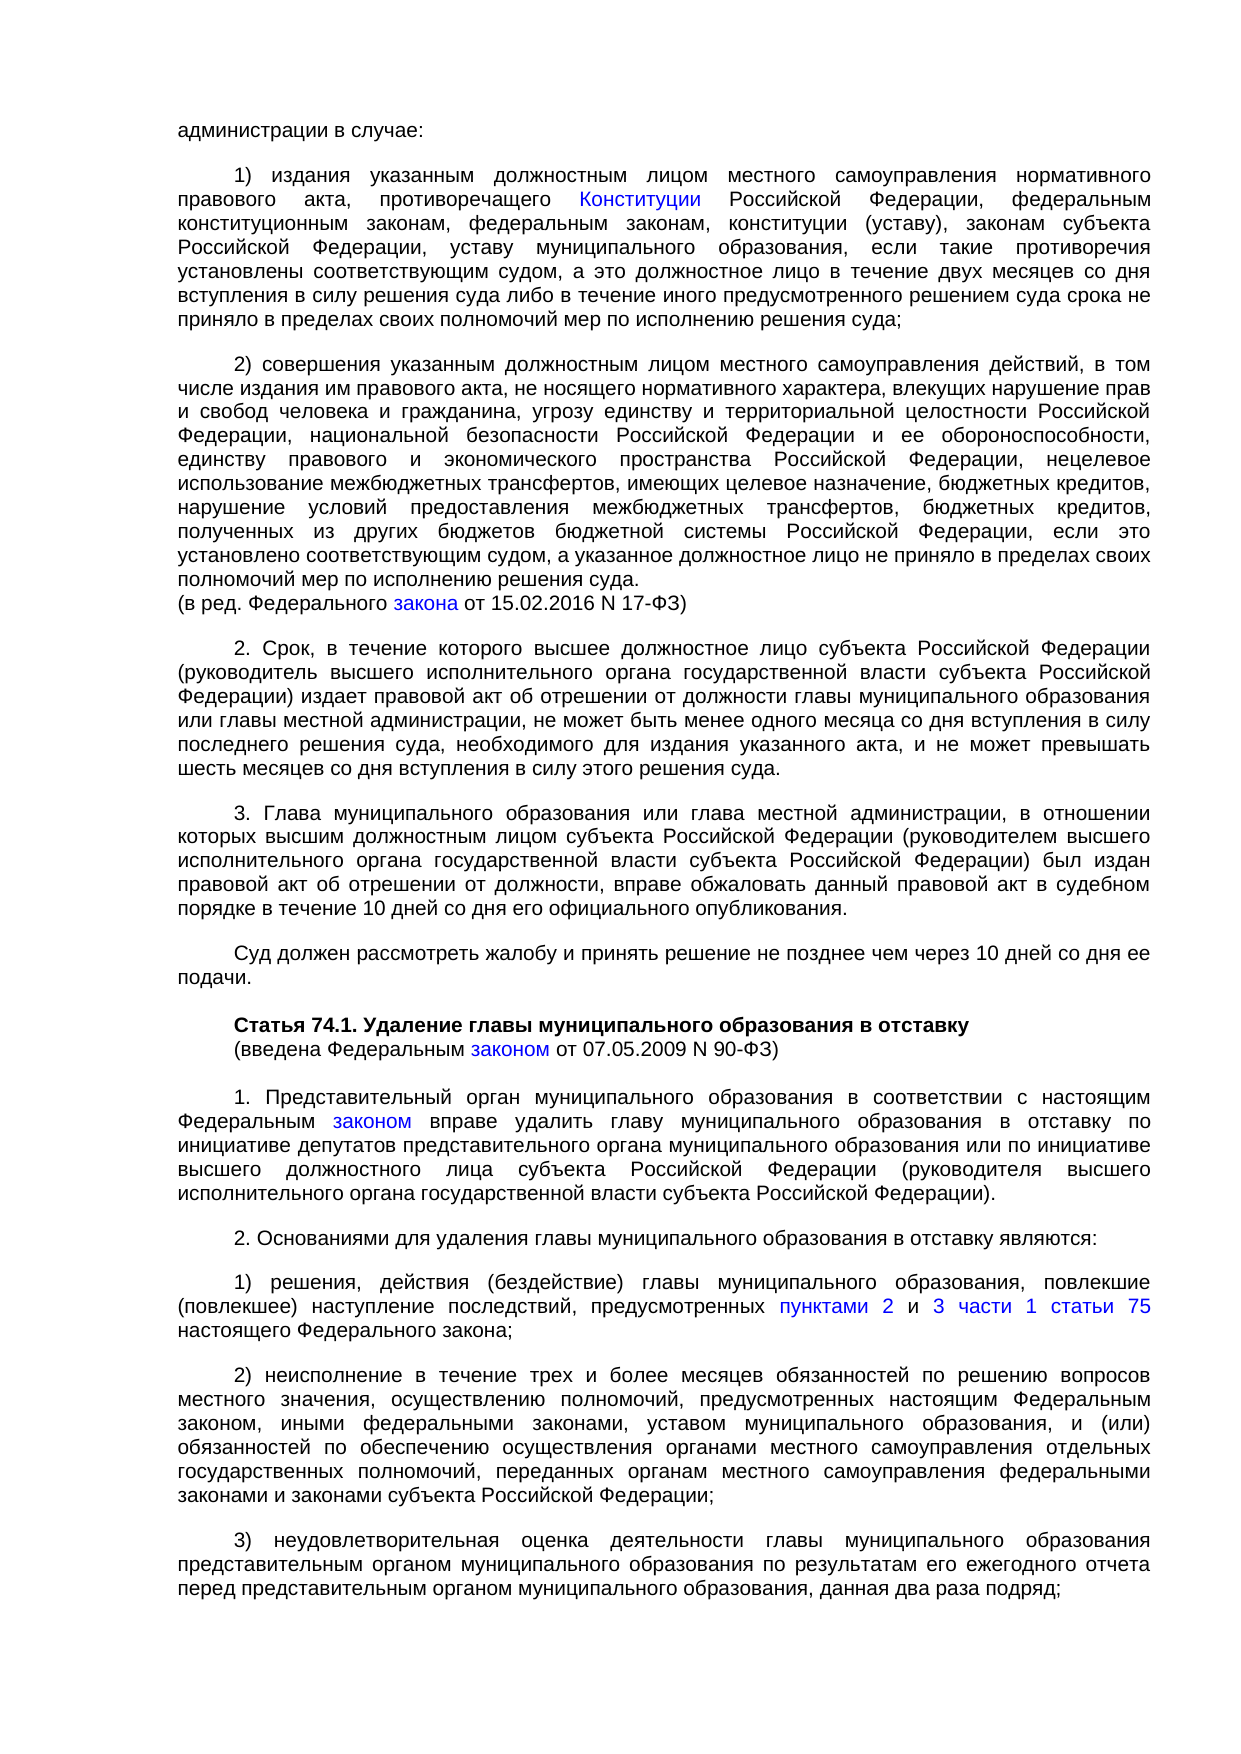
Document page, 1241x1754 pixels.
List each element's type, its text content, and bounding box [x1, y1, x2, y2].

text (в ред. Федерального закона от 15.02.2016 N 17-ФЗ) [177, 591, 1152, 615]
text 3) неудовлетворительная оценка деятельности главы муниципального образования представительным органом муниципального образования по результатам его ежегодного отчета перед представительным органом муниципального образования, данная два раза подряд; [177, 1527, 1152, 1599]
text 1. Представительный орган муниципального образования в соответствии с настоящим Федеральным законом вправе удалить главу муниципального образования в отставку по инициативе депутатов представительного органа муниципального образования или по инициативе высшего должностного лица субъекта Российской Федерации (руководителя высшего исполнительного органа государственной власти субъекта Российской Федерации). [177, 1085, 1152, 1204]
text 3. Глава муниципального образования или глава местной администрации, в отношении которых высшим должностным лицом субъекта Российской Федерации (руководителем высшего исполнительного органа государственной власти субъекта Российской Федерации) был издан правовой акт об отрешении от должности, вправе обжаловать данный правовой акт в судебном порядке в течение 10 дней со дня его официального опубликования. [177, 800, 1152, 920]
title Статья 74.1. Удаление главы муниципального образования в отставку [177, 1013, 1152, 1037]
text 2) неисполнение в течение трех и более месяцев обязанностей по решению вопросов местного значения, осуществлению полномочий, предусмотренных настоящим Федеральным законом, иными федеральными законами, уставом муниципального образования, и (или) обязанностей по обеспечению осуществления органами местного самоуправления отдельных государственных полномочий, переданных органам местного самоуправления федеральными законами и законами субъекта Российской Федерации; [177, 1363, 1152, 1507]
text 2) совершения указанным должностным лицом местного самоуправления действий, в том числе издания им правового акта, не носящего нормативного характера, влекущих нарушение прав и свобод человека и гражданина, угрозу единству и территориальной целостности Российской Федерации, национальной безопасности Российской Федерации и ее обороноспособности, единству правового и экономического пространства Российской Федерации, нецелевое использование межбюджетных трансфертов, имеющих целевое назначение, бюджетных кредитов, нарушение условий предоставления межбюджетных трансфертов, бюджетных кредитов, полученных из других бюджетов бюджетной системы Российской Федерации, если это установлено соответствующим судом, а указанное должностное лицо не приняло в пределах своих полномочий мер по исполнению решения суда. [177, 351, 1152, 591]
text 1) решения, действия (бездействие) главы муниципального образования, повлекшие (повлекшее) наступление последствий, предусмотренных пунктами 2 и 3 части 1 статьи 75 настоящего Федерального закона; [177, 1270, 1152, 1342]
text (введена Федеральным законом от 07.05.2009 N 90-ФЗ) [177, 1037, 1152, 1061]
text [177, 118, 1152, 142]
text 2. Срок, в течение которого высшее должностное лицо субъекта Российской Федерации (руководитель высшего исполнительного органа государственной власти субъекта Российской Федерации) издает правовой акт об отрешении от должности главы муниципального образования или главы местной администрации, не может быть менее одного месяца со дня вступления в силу последнего решения суда, необходимого для издания указанного акта, и не может превышать шесть месяцев со дня вступления в силу этого решения суда. [177, 636, 1152, 779]
text Суд должен рассмотреть жалобу и принять решение не позднее чем через 10 дней со дня ее подачи. [177, 941, 1152, 989]
text 2. Основаниями для удаления главы муниципального образования в отставку являются: [177, 1225, 1152, 1249]
text 1) издания указанным должностным лицом местного самоуправления нормативного правового акта, противоречащего Конституции Российской Федерации, федеральным конституционным законам, федеральным законам, конституции (уставу), законам субъекта Российской Федерации, уставу муниципального образования, если такие противоречия установлены соответствующим судом, а это должностное лицо в течение двух месяцев со дня вступления в силу решения суда либо в течение иного предусмотренного решением суда срока не приняло в пределах своих полномочий мер по исполнению решения суда; [177, 163, 1152, 331]
